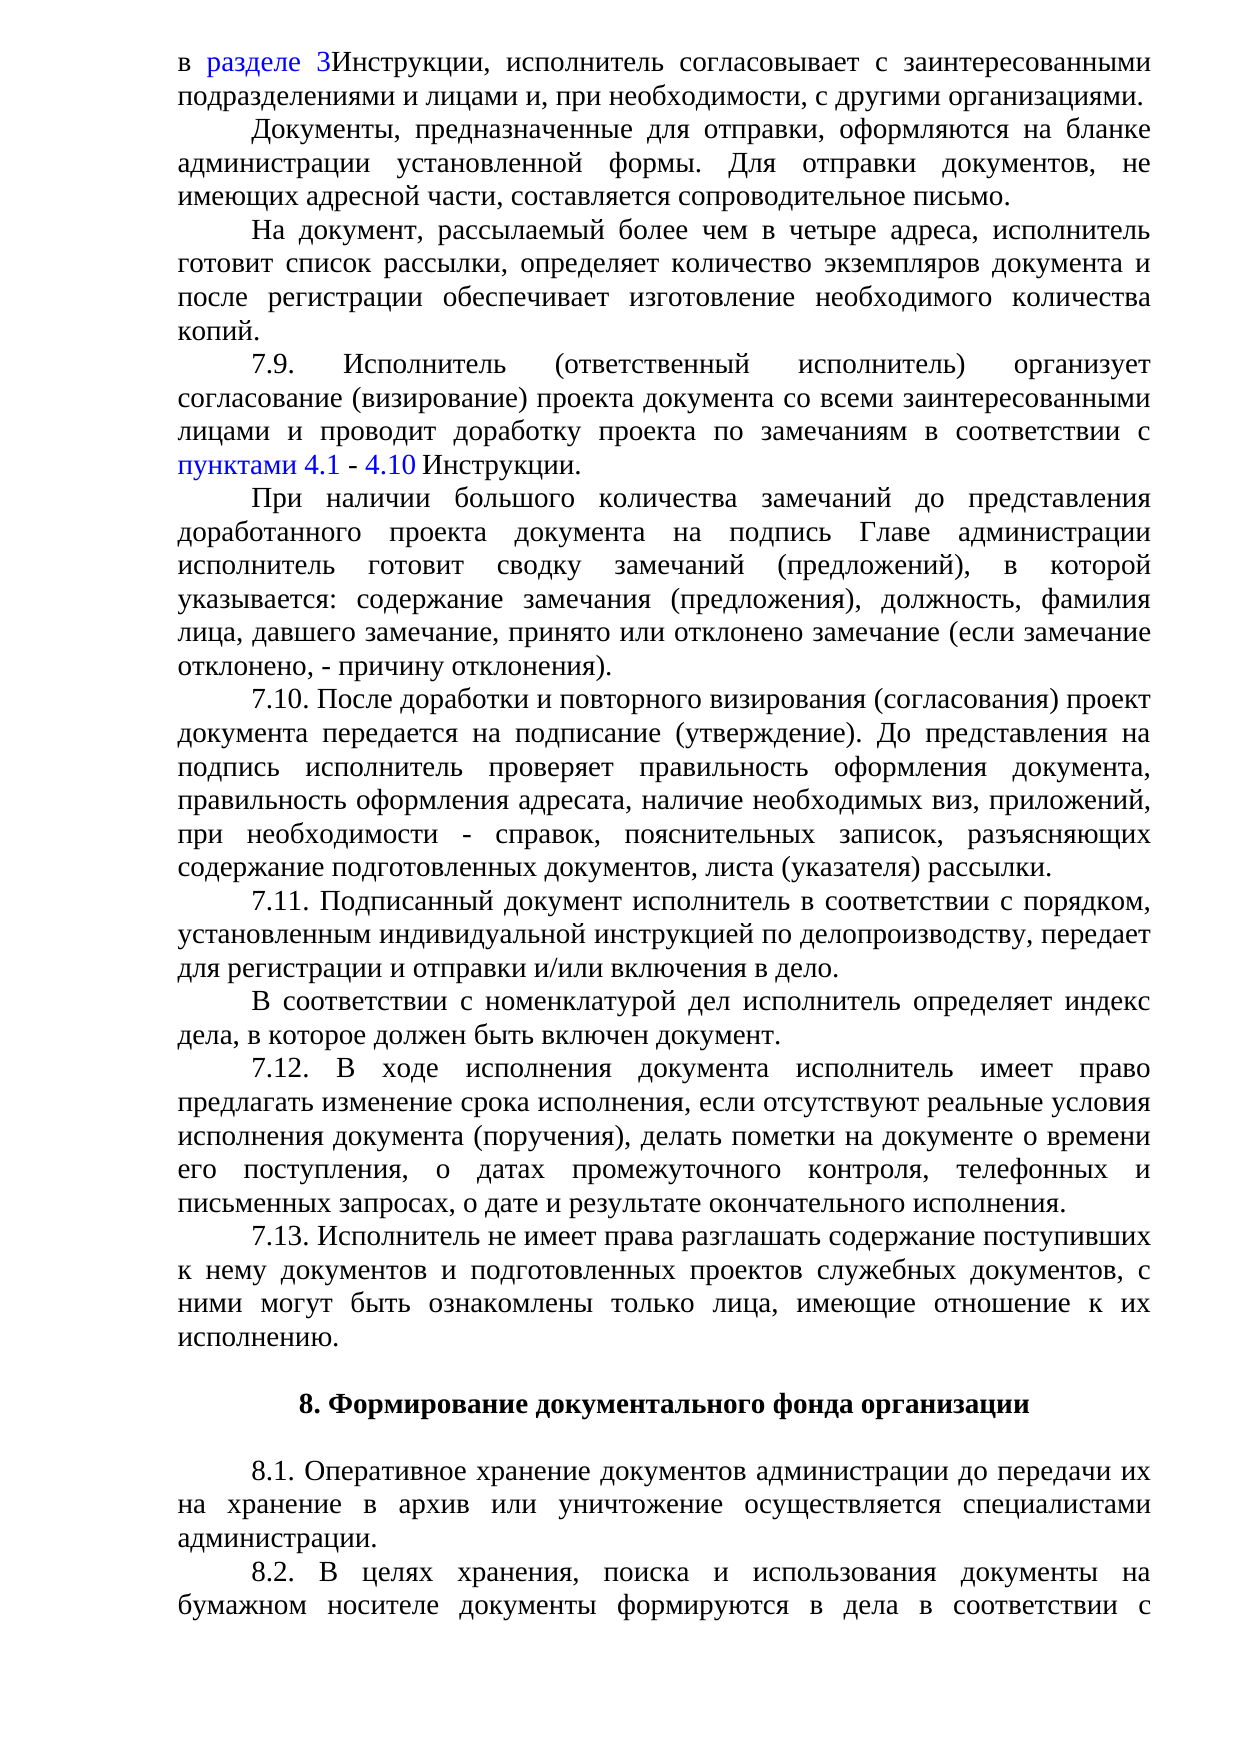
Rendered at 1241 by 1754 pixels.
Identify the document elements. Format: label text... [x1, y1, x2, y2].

text 7.9. Исполнитель (ответственный исполнитель) организует согласование (визирование) проекта документа со всеми заинтересованными лицами и проводит доработку проекта по замечаниям в соответствии с пунктами 4.1 - 4.10 Инструкции. [177, 346, 1152, 480]
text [177, 44, 1152, 111]
text В соответствии с номенклатурой дел исполнитель определяет индекс дела, в которое должен быть включен документ. [177, 983, 1152, 1051]
text Документы, предназначенные для отправки, оформляются на бланке администрации установленной формы. Для отправки документов, не имеющих адресной части, составляется сопроводительное письмо. [177, 111, 1152, 212]
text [177, 1554, 1152, 1621]
text 7.10. После доработки и повторного визирования (согласования) проект документа передается на подписание (утверждение). До представления на подпись исполнитель проверяет правильность оформления документа, правильность оформления адресата, наличие необходимых виз, приложений, при необходимости - справок, пояснительных записок, разъясняющих содержание подготовленных документов, листа (указателя) рассылки. [177, 682, 1152, 883]
text 7.13. Исполнитель не имеет права разглашать содержание поступивших к нему документов и подготовленных проектов служебных документов, с ними могут быть ознакомлены только лица, имеющие отношение к их исполнению. [177, 1218, 1152, 1352]
title 8. Формирование документального фонда организации [177, 1386, 1152, 1419]
text 8.1. Оперативное хранение документов администрации до передачи их на хранение в архив или уничтожение осуществляется специалистами администрации. [177, 1453, 1152, 1554]
text 7.11. Подписанный документ исполнитель в соответствии с порядком, установленным индивидуальной инструкцией по делопроизводству, передает для регистрации и отправки и/или включения в дело. [177, 883, 1152, 983]
text 7.12. В ходе исполнения документа исполнитель имеет право предлагать изменение срока исполнения, если отсутствуют реальные условия исполнения документа (поручения), делать пометки на документе о времени его поступления, о датах промежуточного контроля, телефонных и письменных запросах, о дате и результате окончательного исполнения. [177, 1051, 1152, 1218]
text На документ, рассылаемый более чем в четыре адреса, исполнитель готовит список рассылки, определяет количество экземпляров документа и после регистрации обеспечивает изготовление необходимого количества копий. [177, 212, 1152, 346]
text При наличии большого количества замечаний до представления доработанного проекта документа на подпись Главе администрации исполнитель готовит сводку замечаний (предложений), в которой указывается: содержание замечания (предложения), должность, фамилия лица, давшего замечание, принято или отклонено замечание (если замечание отклонено, - причину отклонения). [177, 480, 1152, 682]
